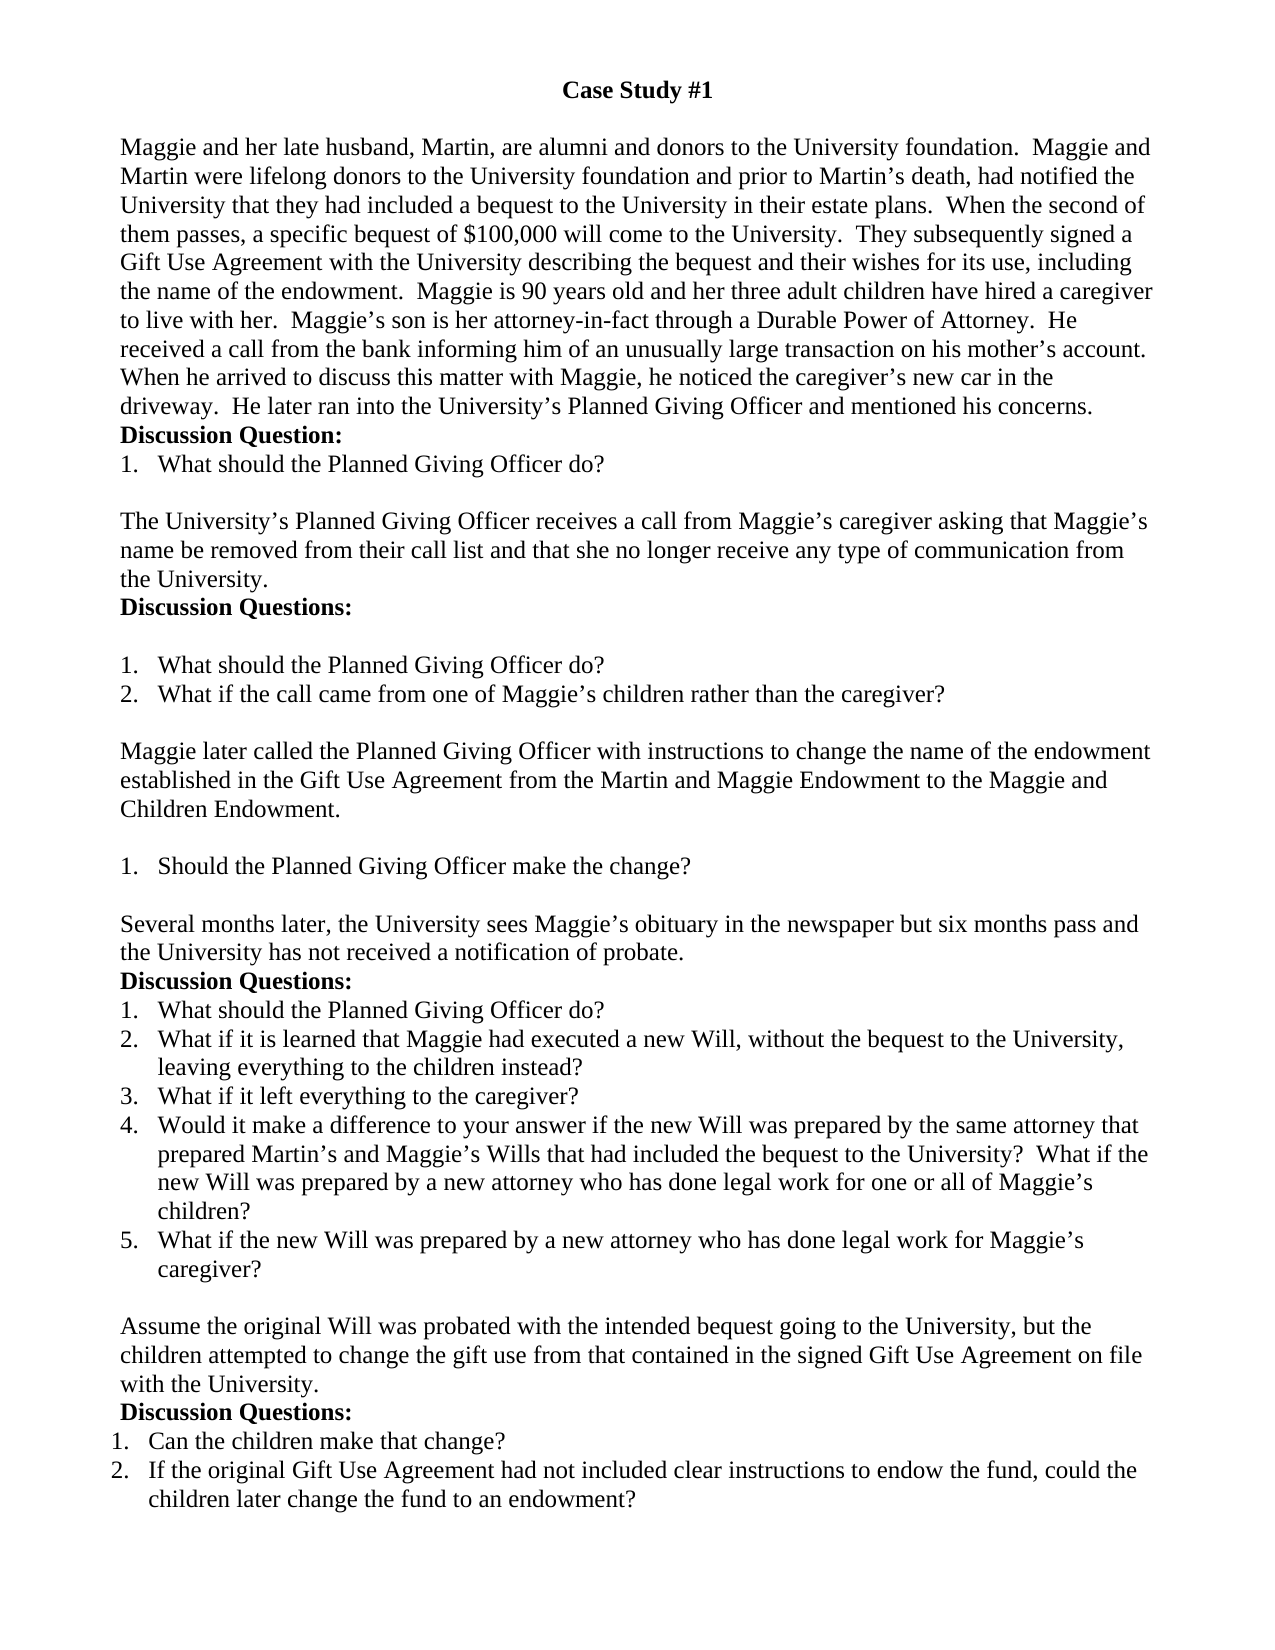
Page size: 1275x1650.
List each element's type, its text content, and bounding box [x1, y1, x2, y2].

list Would it make a difference to your answer if the new Will was prepared by the same attorney that prepared Martin’s and Maggie’s Wills that had included the bequest to the University? What if the new Will was prepared by a new attorney who has done legal work for one or all of Maggie’s children? [120, 1110, 1155, 1225]
text Several months later, the University sees Maggie’s obituary in the newspaper but six months pass and the University has not received a notification of probate. [120, 909, 1155, 966]
list What if it is learned that Maggie had executed a new Will, without the bequest to the University, leaving everything to the children instead? [120, 1024, 1155, 1081]
text Case Study #1 [120, 75, 1155, 104]
text Discussion Question: [120, 420, 1155, 449]
list What if the new Will was prepared by a new attorney who has done legal work for Maggie’s caregiver? [120, 1225, 1155, 1282]
list What should the Planned Giving Officer do? [120, 995, 1155, 1024]
text The University’s Planned Giving Officer receives a call from Maggie’s caregiver asking that Maggie’s name be removed from their call list and that she no longer receive any type of communication from the University. [120, 506, 1155, 592]
list What should the Planned Giving Officer do? [120, 449, 1155, 477]
list If the original Gift Use Agreement had not included clear instructions to endow the fund, could the children later change the fund to an endowment? [111, 1455, 1155, 1512]
text Assume the original Will was probated with the intended bequest going to the University, but the children attempted to change the gift use from that contained in the signed Gift Use Agreement on file with the University. [120, 1311, 1155, 1397]
text Discussion Questions: [120, 966, 1155, 995]
text Discussion Questions: [120, 1397, 1155, 1426]
text Maggie later called the Planned Giving Officer with instructions to change the name of the endowment established in the Gift Use Agreement from the Martin and Maggie Endowment to the Maggie and Children Endowment. [120, 736, 1155, 822]
list What should the Planned Giving Officer do? [120, 650, 1155, 679]
list What if the call came from one of Maggie’s children rather than the caregiver? [120, 679, 1155, 707]
text Discussion Questions: [120, 592, 1155, 621]
list What if it left everything to the caregiver? [120, 1081, 1155, 1110]
list Can the children make that change? [111, 1426, 1155, 1455]
text Maggie and her late husband, Martin, are alumni and donors to the University foundation. Maggie and Martin were lifelong donors to the University foundation and prior to Martin’s death, had notified the University that they had included a bequest to the University in their estate plans. When the second of them passes, a specific bequest of $100,000 will come to the University. They subsequently signed a Gift Use Agreement with the University describing the bequest and their wishes for its use, including the name of the endowment. Maggie is 90 years old and her three adult children have hired a caregiver to live with her. Maggie’s son is her attorney-in-fact through a Durable Power of Attorney. He received a call from the bank informing him of an unusually large transaction on his mother’s account. When he arrived to discuss this matter with Maggie, he noticed the caregiver’s new car in the driveway. He later ran into the University’s Planned Giving Officer and mentioned his concerns. [120, 132, 1155, 420]
list Should the Planned Giving Officer make the change? [120, 851, 1155, 880]
